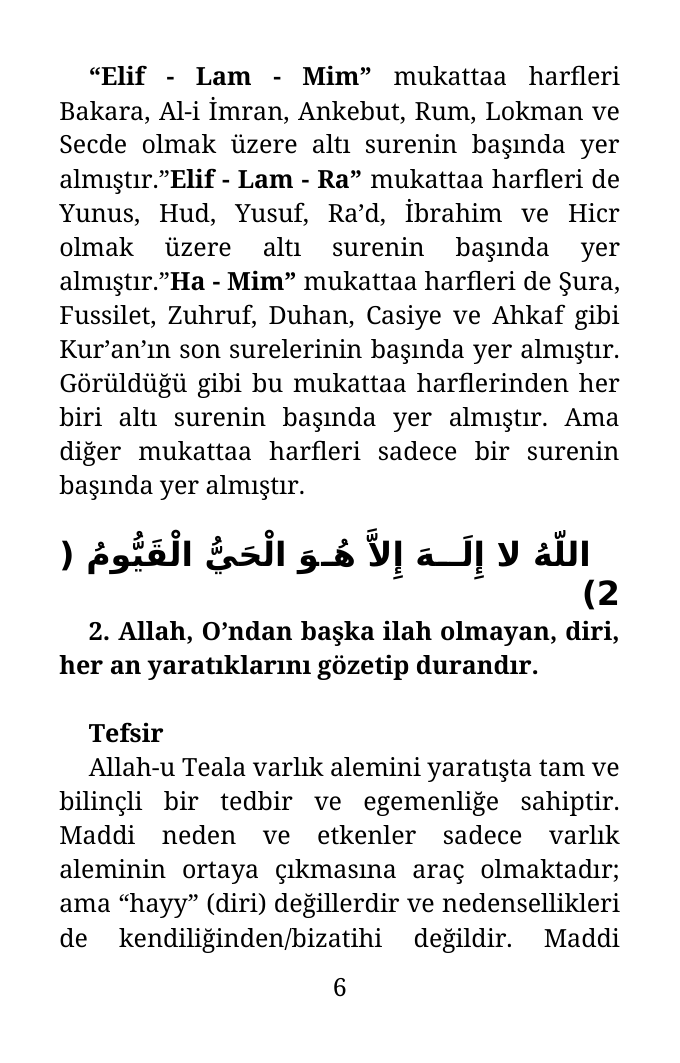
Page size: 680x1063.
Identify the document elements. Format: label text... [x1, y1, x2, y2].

text اللّهُ لا إِلَـهَ إِلاَّ هُوَ الْحَيُّ الْقَيُّومُ (2) [59, 536, 620, 614]
subtitle Tefsir [59, 716, 620, 750]
text 2. Allah, O’ndan başka ilah olmayan, diri, her an yaratıklarını gözetip durandır. [59, 614, 620, 682]
text “Elif - Lam - Mim” mukattaa harfleri Bakara, Al-i İmran, Ankebut, Rum, Lokman ve Secde olmak üzere altı surenin başında yer almıştır.”Elif - Lam - Ra” mukattaa harfleri de Yunus, Hud, Yusuf, Ra’d, İbrahim ve Hicr olmak üzere altı surenin başında yer almıştır.”Ha - Mim” mukattaa harfleri de Şura, Fussilet, Zuhruf, Duhan, Casiye ve Ahkaf gibi Kur’an’ın son surelerinin başında yer almıştır. Görüldüğü gibi bu mukattaa harflerinden her biri altı surenin başında yer almıştır. Ama diğer mukattaa harfleri sadece bir surenin başında yer almıştır. [59, 59, 620, 502]
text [59, 750, 620, 954]
